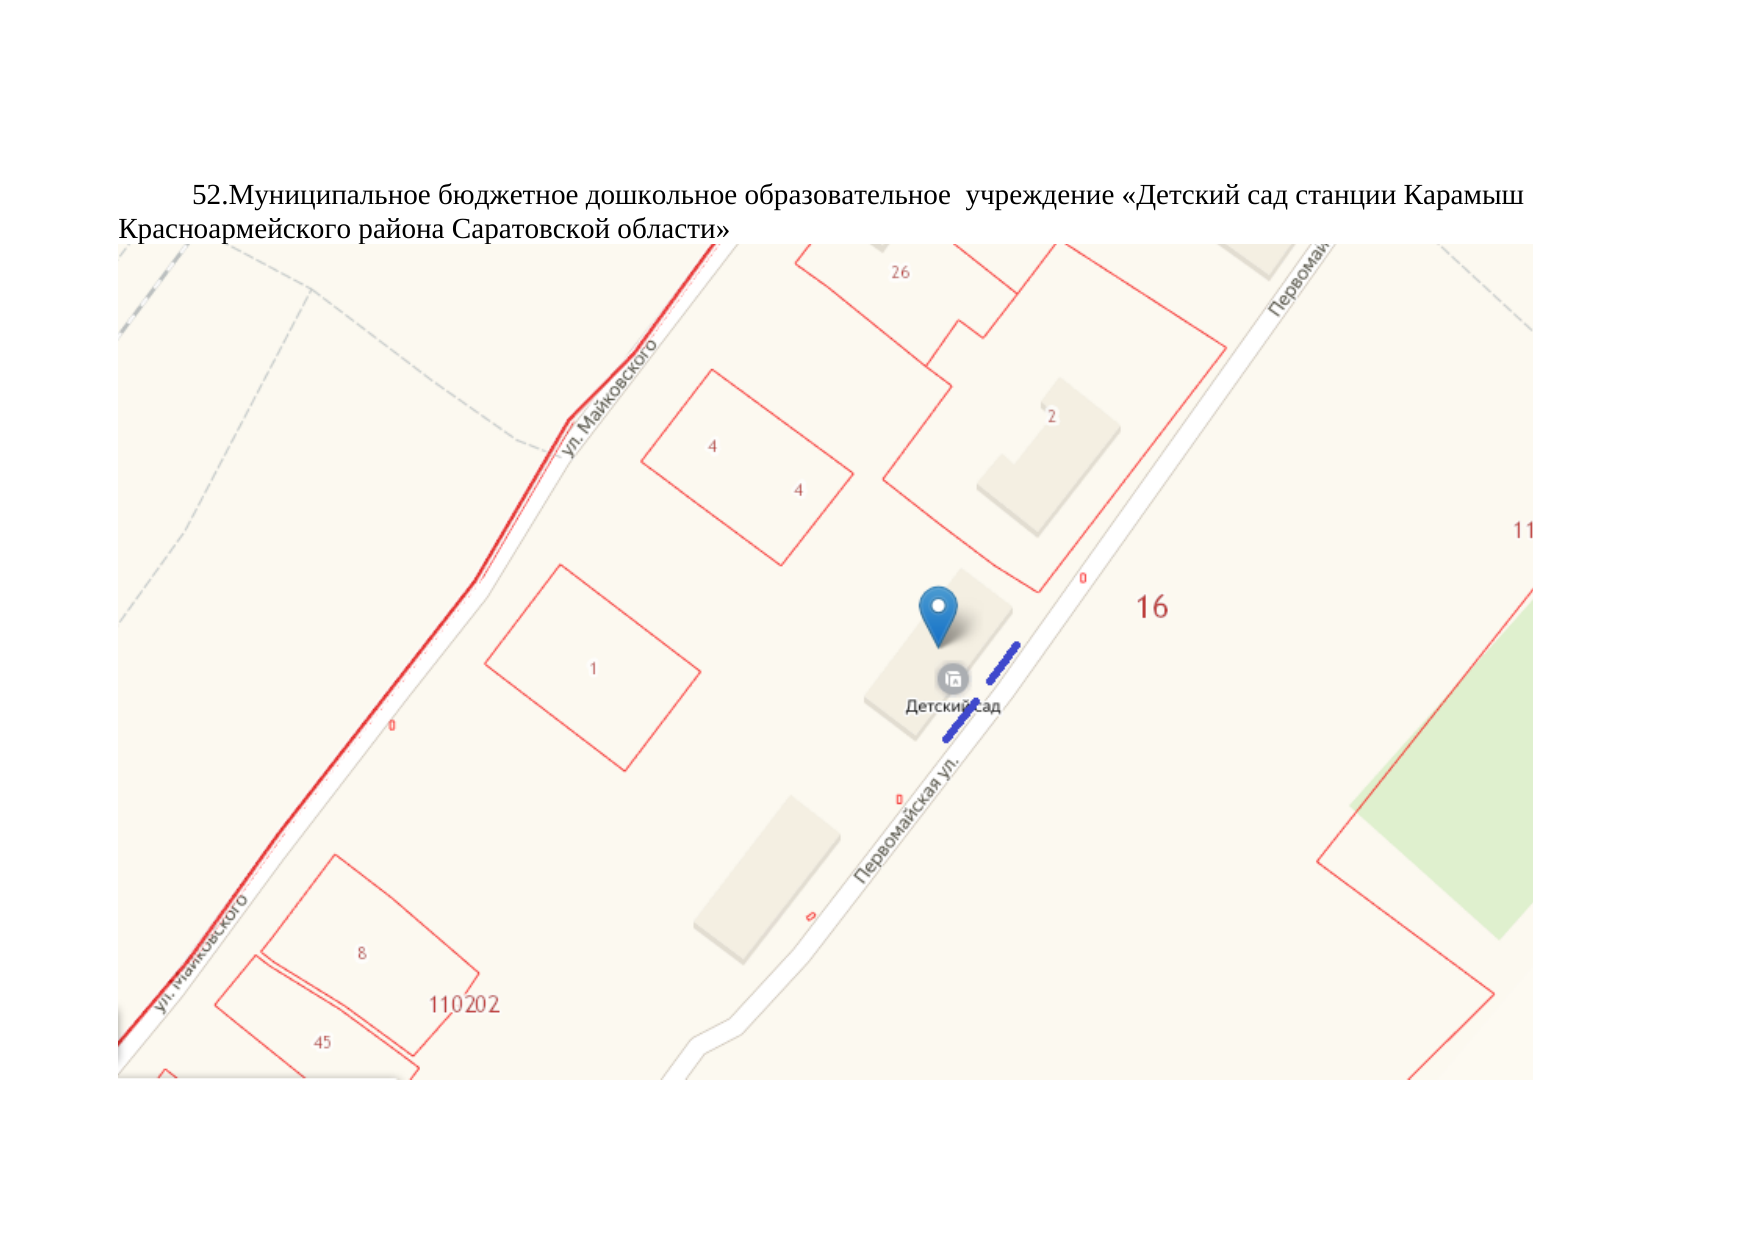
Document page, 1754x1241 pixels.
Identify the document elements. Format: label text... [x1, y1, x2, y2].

picture [118, 244, 1533, 1080]
text 52.Муниципальное бюджетное дошкольное образовательное учреждение «Детский сад станции Карамыш Красноармейского района Саратовской области» [118, 177, 1636, 244]
